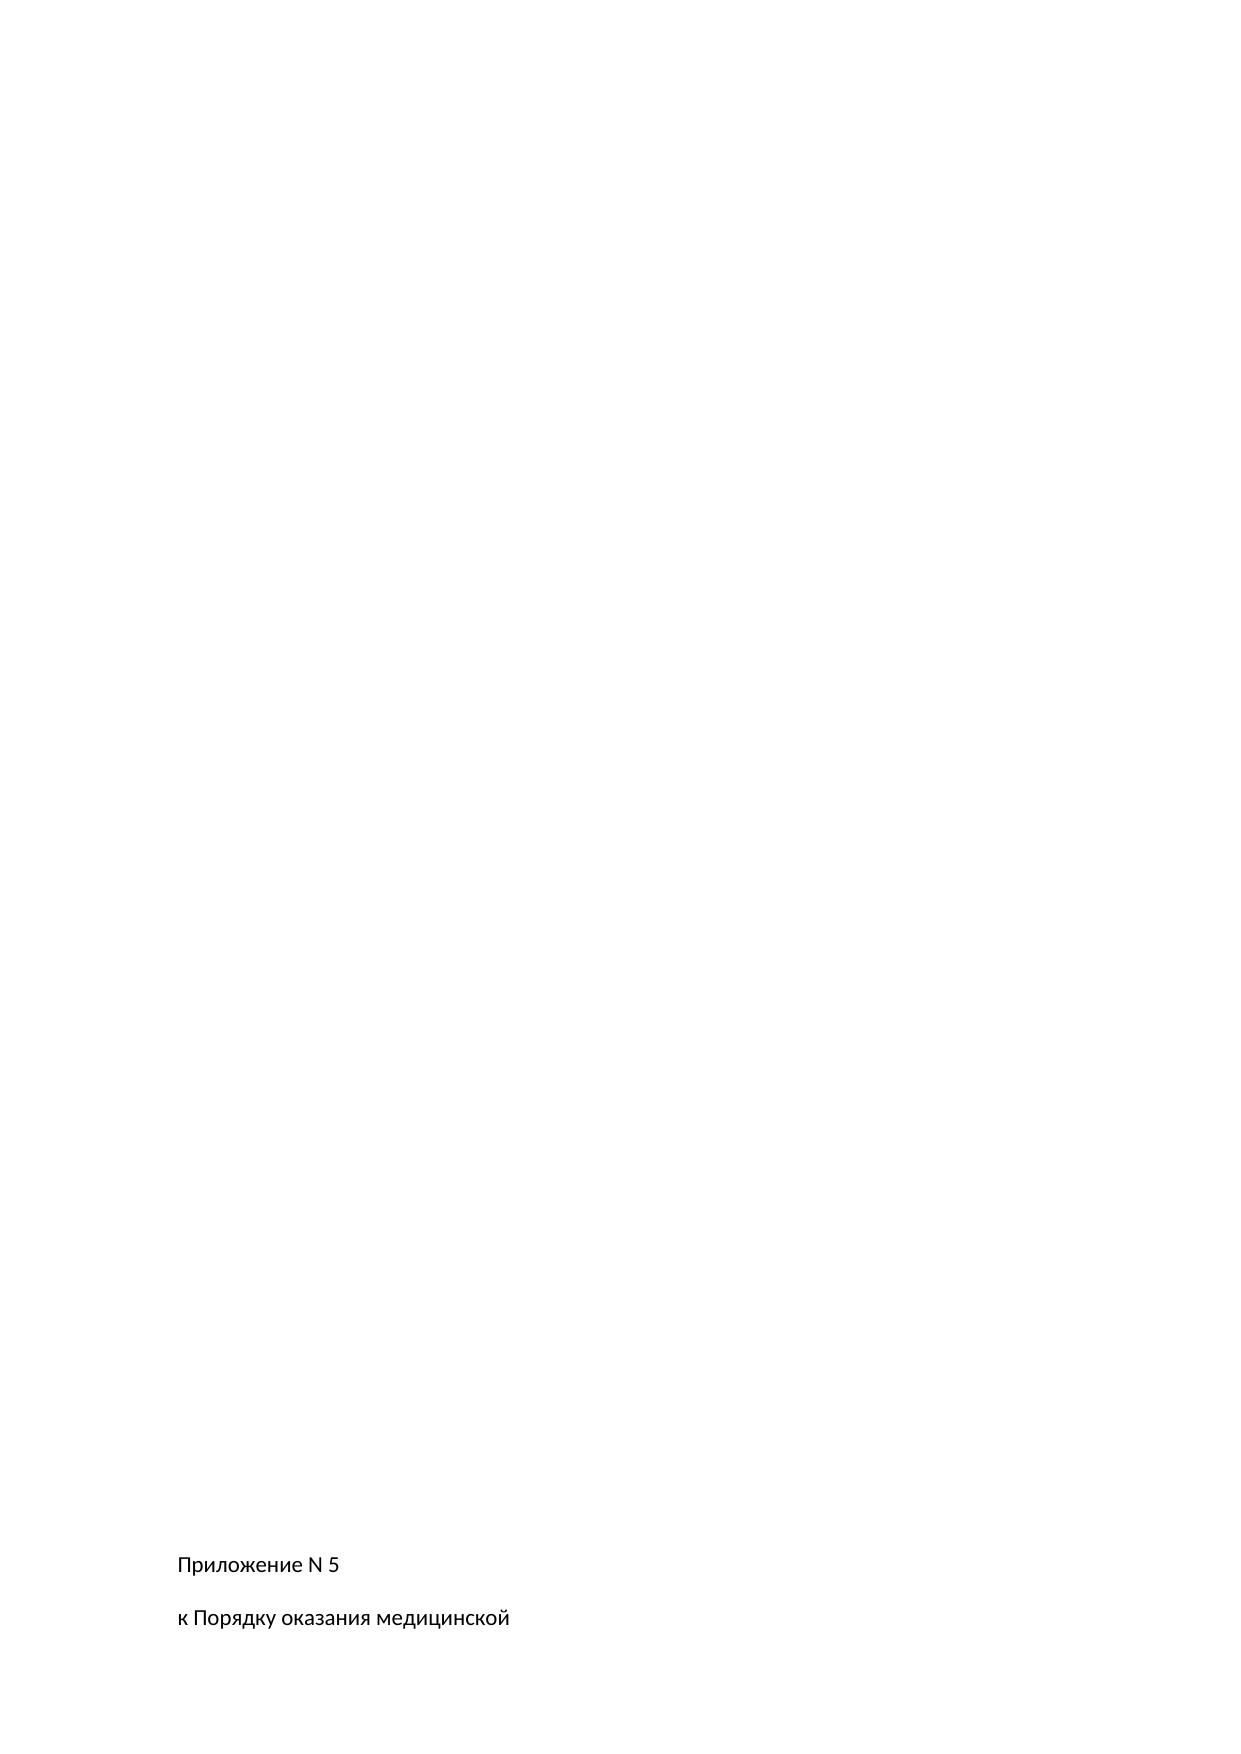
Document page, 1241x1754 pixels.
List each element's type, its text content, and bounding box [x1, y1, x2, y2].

text Приложение N 5 [177, 1550, 1152, 1578]
text к Порядку оказания медицинской [177, 1603, 1152, 1631]
